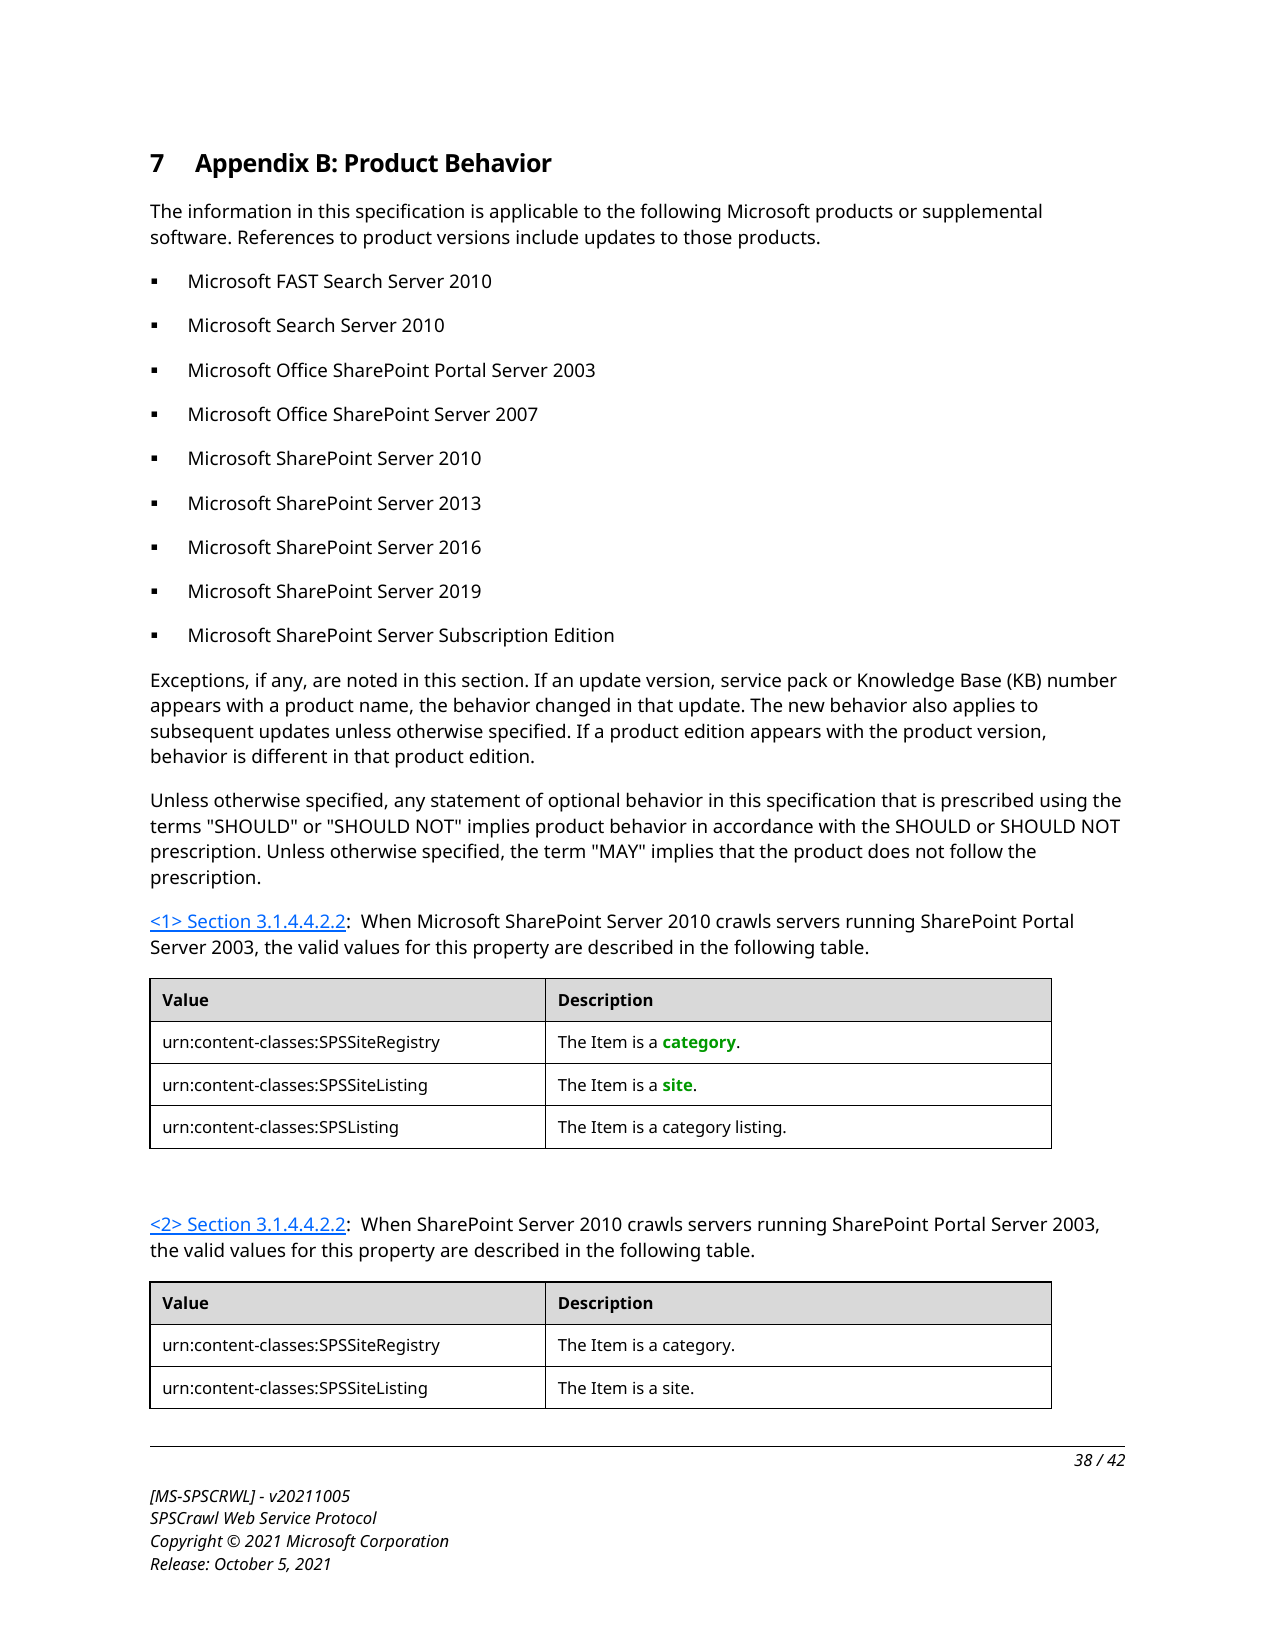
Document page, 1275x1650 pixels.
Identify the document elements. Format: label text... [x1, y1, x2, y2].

list Microsoft Office SharePoint Server 2007 [150, 401, 1125, 427]
list Microsoft SharePoint Server 2019 [150, 578, 1125, 604]
table_header Description [546, 979, 1051, 1021]
text Exceptions, if any, are noted in this section. If an update version, service pack or Knowledge Base (KB) number appears with a product name, the behavior changed in that update. The new behavior also applies to subsequent updates unless otherwise specified. If a product edition appears with the product version, behavior is different in that product edition. [150, 667, 1125, 769]
table_cell urn:content-classes:SPSListing [151, 1106, 545, 1147]
table_cell The Item is a category. [546, 1325, 1051, 1366]
table_cell urn:content-classes:SPSSiteRegistry [151, 1325, 545, 1366]
list Microsoft FAST Search Server 2010 [150, 268, 1125, 294]
table_cell The Item is a category listing. [546, 1106, 1051, 1147]
text <2> Section 3.1.4.4.2.2: When SharePoint Server 2010 crawls servers running SharePoint Portal Server 2003, the valid values for this property are described in the following table. [150, 1212, 1125, 1263]
table_cell The Item is a site. [546, 1367, 1051, 1408]
table_cell urn:content-classes:SPSSiteListing [151, 1367, 545, 1408]
text The information in this specification is applicable to the following Microsoft products or supplemental software. References to product versions include updates to those products. [150, 199, 1125, 250]
table_cell The Item is a category. [546, 1022, 1051, 1063]
subtitle Appendix B: Product Behavior [150, 146, 1125, 180]
text <1> Section 3.1.4.4.2.2: When Microsoft SharePoint Server 2010 crawls servers running SharePoint Portal Server 2003, the valid values for this property are described in the following table. [150, 908, 1125, 959]
table_cell urn:content-classes:SPSSiteRegistry [151, 1022, 545, 1063]
table_header Value [151, 1283, 545, 1324]
text Unless otherwise specified, any statement of optional behavior in this specification that is prescribed using the terms "SHOULD" or "SHOULD NOT" implies product behavior in accordance with the SHOULD or SHOULD NOT prescription. Unless otherwise specified, the term "MAY" implies that the product does not follow the prescription. [150, 788, 1125, 890]
table_header Value [151, 979, 545, 1021]
table_header Description [546, 1283, 1051, 1324]
list Microsoft SharePoint Server 2010 [150, 446, 1125, 471]
table_cell The Item is a site. [546, 1064, 1051, 1105]
list Microsoft SharePoint Server 2013 [150, 490, 1125, 515]
list Microsoft Search Server 2010 [150, 313, 1125, 338]
list Microsoft SharePoint Server 2016 [150, 534, 1125, 559]
list Microsoft SharePoint Server Subscription Edition [150, 623, 1125, 648]
table_cell urn:content-classes:SPSSiteListing [151, 1064, 545, 1105]
list Microsoft Office SharePoint Portal Server 2003 [150, 357, 1125, 382]
